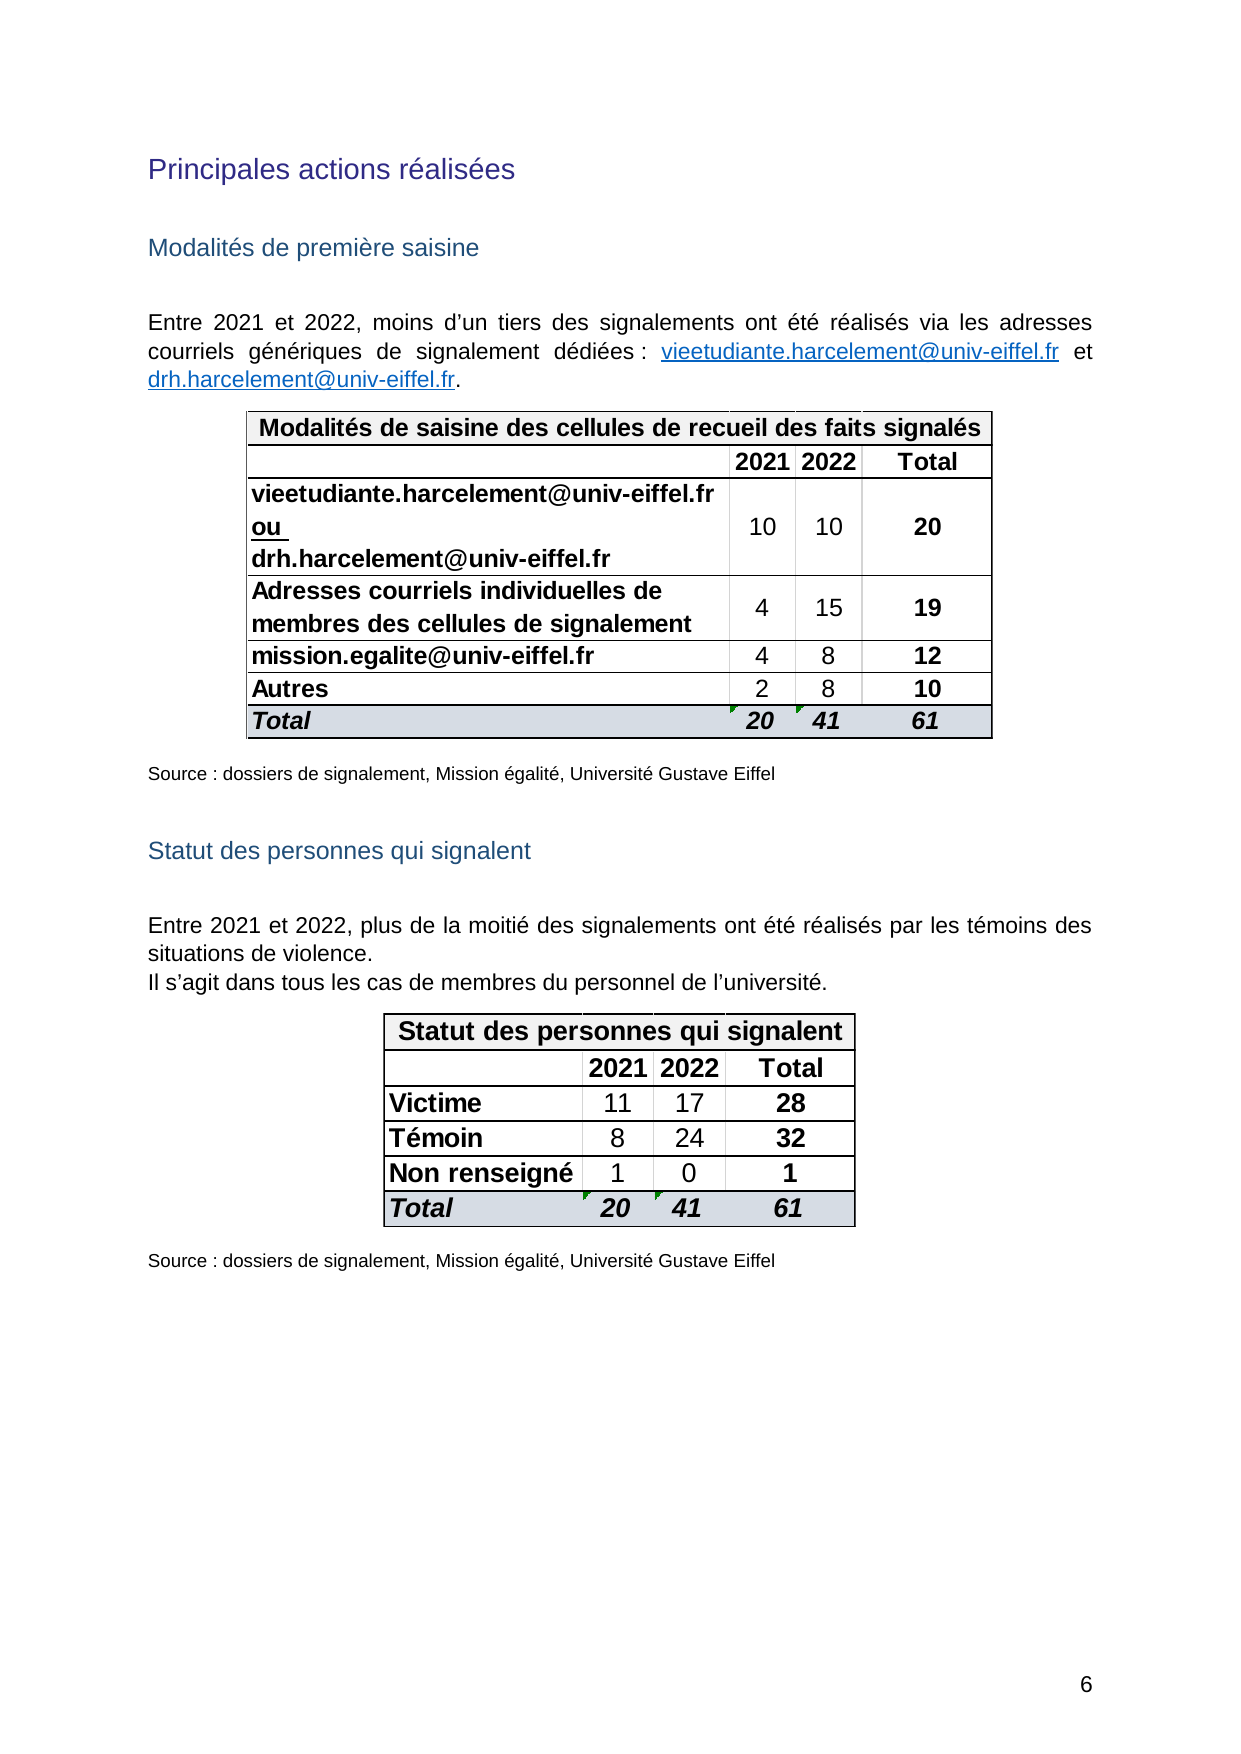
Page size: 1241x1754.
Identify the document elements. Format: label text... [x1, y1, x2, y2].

text Source : dossiers de signalement, Mission égalité, Université Gustave Eiffel [148, 1250, 1093, 1271]
text Source : dossiers de signalement, Mission égalité, Université Gustave Eiffel [148, 763, 1093, 784]
subtitle Modalités de première saisine [148, 233, 1093, 262]
text Entre 2021 et 2022, plus de la moitié des signalements ont été réalisés par les témoins des situations de violence. [148, 912, 1093, 967]
text Il s’agit dans tous les cas de membres du personnel de l’université. [148, 969, 1093, 995]
subtitle Principales actions réalisées [148, 152, 1093, 185]
text Entre 2021 et 2022, moins d’un tiers des signalements ont été réalisés via les adresses courriels génériques de signalement dédiées : vieetudiante.harcelement@univ-eiffel.fr et drh.harcelement@univ-eiffel.fr. [148, 309, 1093, 392]
subtitle Statut des personnes qui signalent [148, 836, 1093, 864]
